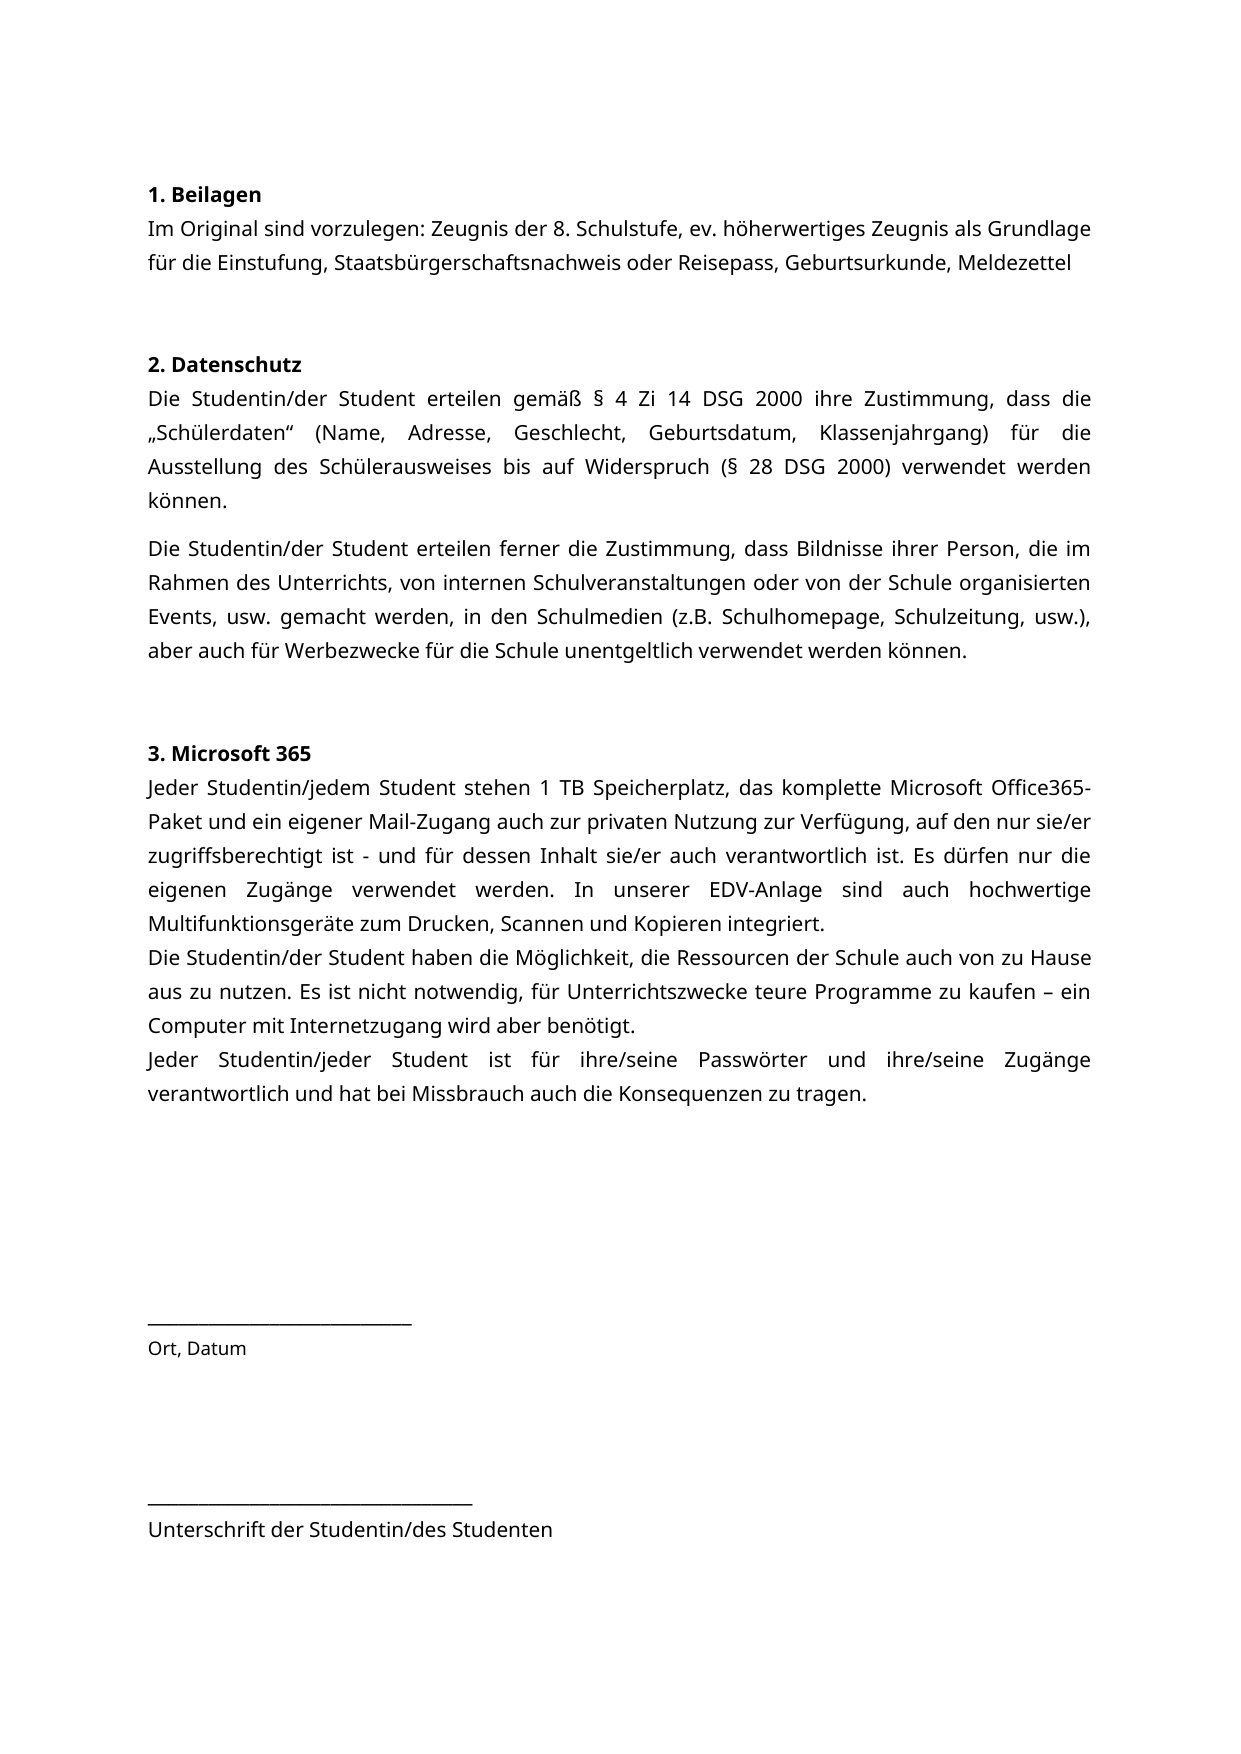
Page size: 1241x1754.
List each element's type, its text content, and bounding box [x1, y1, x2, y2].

text Die Studentin/der Student haben die Möglichkeit, die Ressourcen der Schule auch von zu Hause aus zu nutzen. Es ist nicht notwendig, für Unterrichtszwecke teure Programme zu kaufen – ein Computer mit Internetzugang wird aber benötigt. [148, 943, 1093, 1040]
text Im Original sind vorzulegen: Zeugnis der 8. Schulstufe, ev. höherwertiges Zeugnis als Grundlage für die Einstufung, Staatsbürgerschaftsnachweis oder Reisepass, Geburtsurkunde, Meldezettel [148, 214, 1093, 277]
text Unterschrift der Studentin/des Studenten [148, 1516, 1093, 1544]
text ________________________________ [148, 1478, 1093, 1509]
text Jeder Studentin/jedem Student stehen 1 TB Speicherplatz, das komplette Microsoft Office365-Paket und ein eigener Mail-Zugang auch zur privaten Nutzung zur Verfügung, auf den nur sie/er zugriffsberechtigt ist - und für dessen Inhalt sie/er auch verantwortlich ist. Es dürfen nur die eigenen Zugänge verwendet werden. In unserer EDV-Anlage sind auch hochwertige Multifunktionsgeräte zum Drucken, Scannen und Kopieren integriert. [148, 773, 1093, 937]
text Die Studentin/der Student erteilen gemäß § 4 Zi 14 DSG 2000 ihre Zustimmung, dass die „Schülerdaten“ (Name, Adresse, Geschlecht, Geburtsdatum, Klassenjahrgang) für die Ausstellung des Schülerausweises bis auf Widerspruch (§ 28 DSG 2000) verwendet werden können. [148, 384, 1093, 515]
text 3. Microsoft 365 [148, 739, 1093, 767]
text 1. Beilagen [148, 180, 1093, 208]
text 2. Datenschutz [148, 350, 1093, 379]
text Ort, Datum [148, 1335, 1093, 1361]
text __________________________ [148, 1297, 1093, 1329]
text Jeder Studentin/jeder Student ist für ihre/seine Passwörter und ihre/seine Zugänge verantwortlich und hat bei Missbrauch auch die Konsequenzen zu tragen. [148, 1045, 1093, 1108]
text Die Studentin/der Student erteilen ferner die Zustimmung, dass Bildnisse ihrer Person, die im Rahmen des Unterrichts, von internen Schulveranstaltungen oder von der Schule organisierten Events, usw. gemacht werden, in den Schulmedien (z.B. Schulhomepage, Schulzeitung, usw.), aber auch für Werbezwecke für die Schule unentgeltlich verwendet werden können. [148, 534, 1093, 665]
